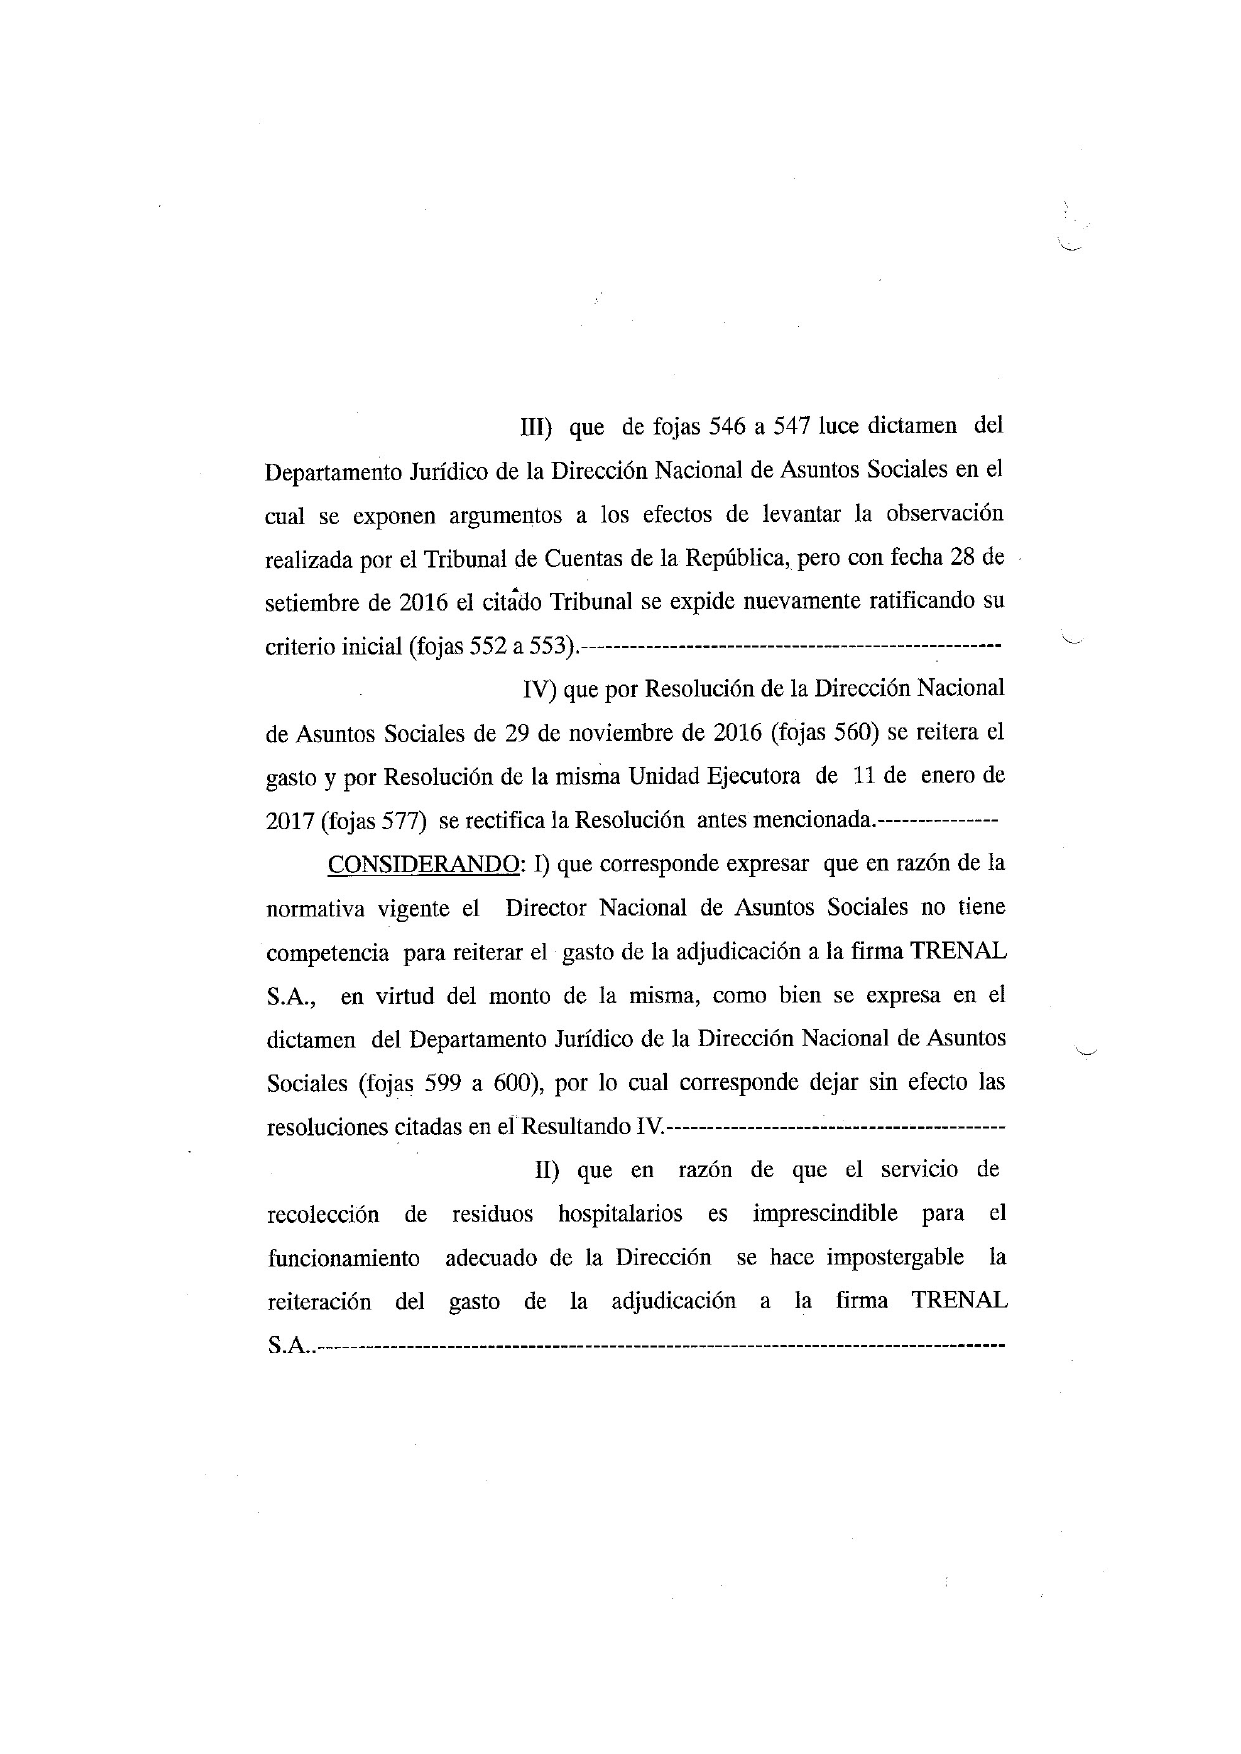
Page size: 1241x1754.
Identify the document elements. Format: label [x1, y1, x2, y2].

picture [118, 118, 1127, 1611]
